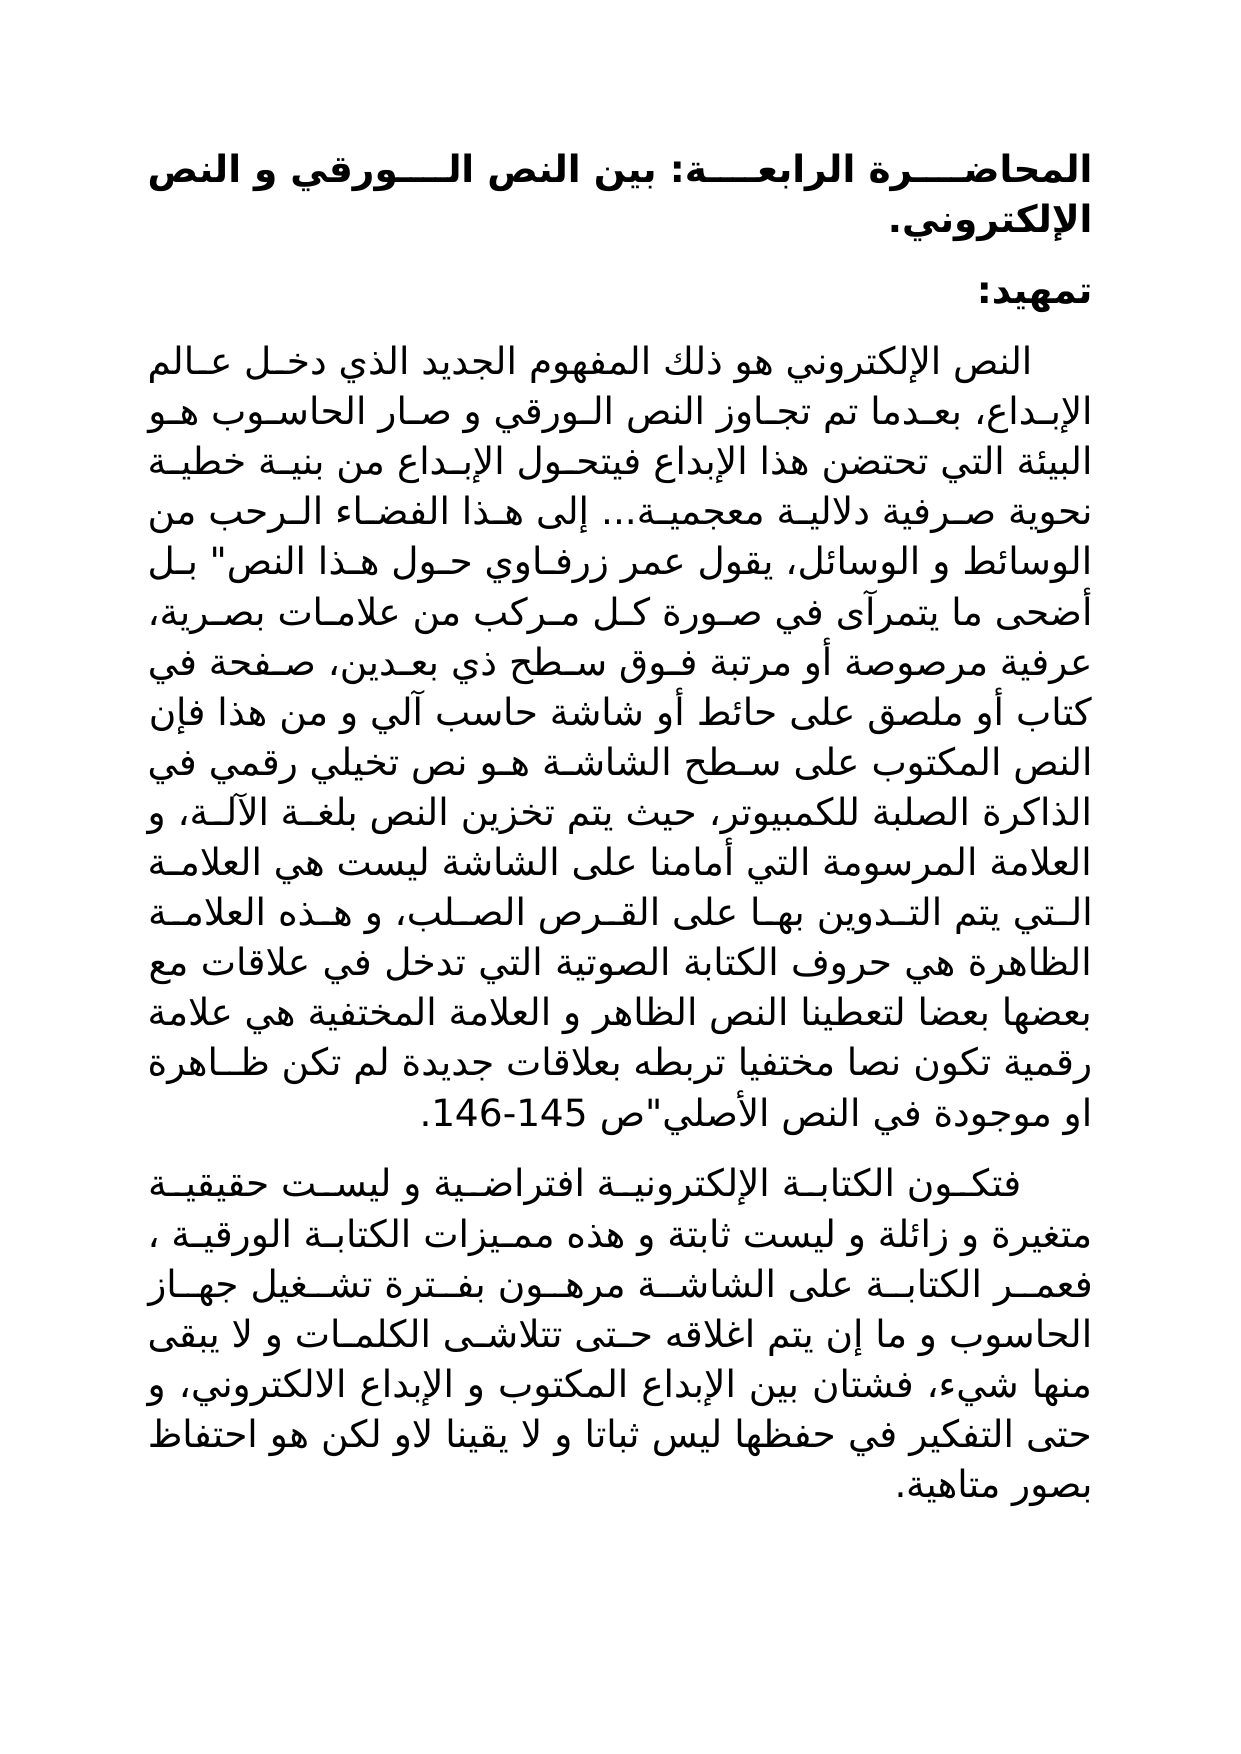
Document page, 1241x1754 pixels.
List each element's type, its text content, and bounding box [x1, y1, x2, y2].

text النص الإلكتروني هو ذلك المفهوم الجديد الذي دخل عالم الإبداع، بعدما تم تجاوز النص الورقي و صار الحاسوب هو البيئة التي تحتضن هذا الإبداع فيتحول الإبداع من بنية خطية نحوية صرفية دلالية معجمية... إلى هذا الفضاء الرحب من الوسائط و الوسائل، يقول عمر زرفاوي حول هذا النص" بل أضحى ما يتمرآى في صورة كل مركب من علامات بصرية، عرفية مرصوصة أو مرتبة فوق سطح ذي بعدين، صفحة في كتاب أو ملصق على حائط أو شاشة حاسب آلي و من هذا فإن النص المكتوب على سطح الشاشة هو نص تخيلي رقمي في الذاكرة الصلبة للكمبيوتر، حيث يتم تخزين النص بلغة الآلة، و العلامة المرسومة التي أمامنا على الشاشة ليست هي العلامة التي يتم التدوين بها على القرص الصلب، و هذه العلامة الظاهرة هي حروف الكتابة الصوتية التي تدخل في علاقات مع بعضها بعضا لتعطينا النص الظاهر و العلامة المختفية هي علامة رقمية تكون نصا مختفيا تربطه بعلاقات جديدة لم تكن ظاهرة او موجودة في النص الأصلي"ص 145-146. [148, 339, 1093, 1135]
text المحاضرة الرابعة: بين النص الورقي و النص الإلكتروني. [148, 148, 1093, 241]
text فتكون الكتابة الإلكترونية افتراضية و ليست حقيقية متغيرة و زائلة و ليست ثابتة و هذه مميزات الكتابة الورقية ، فعمر الكتابة على الشاشة مرهون بفترة تشغيل جهاز الحاسوب و ما إن يتم اغلاقه حتى تتلاشى الكلمات و لا يبقى منها شيء، فشتان بين الإبداع المكتوب و الإبداع الالكتروني، و حتى التفكير في حفظها ليس ثباتا و لا يقينا لاو لكن هو احتفاظ بصور متاهية. [148, 1162, 1093, 1506]
text تمهيد: [148, 269, 1093, 312]
